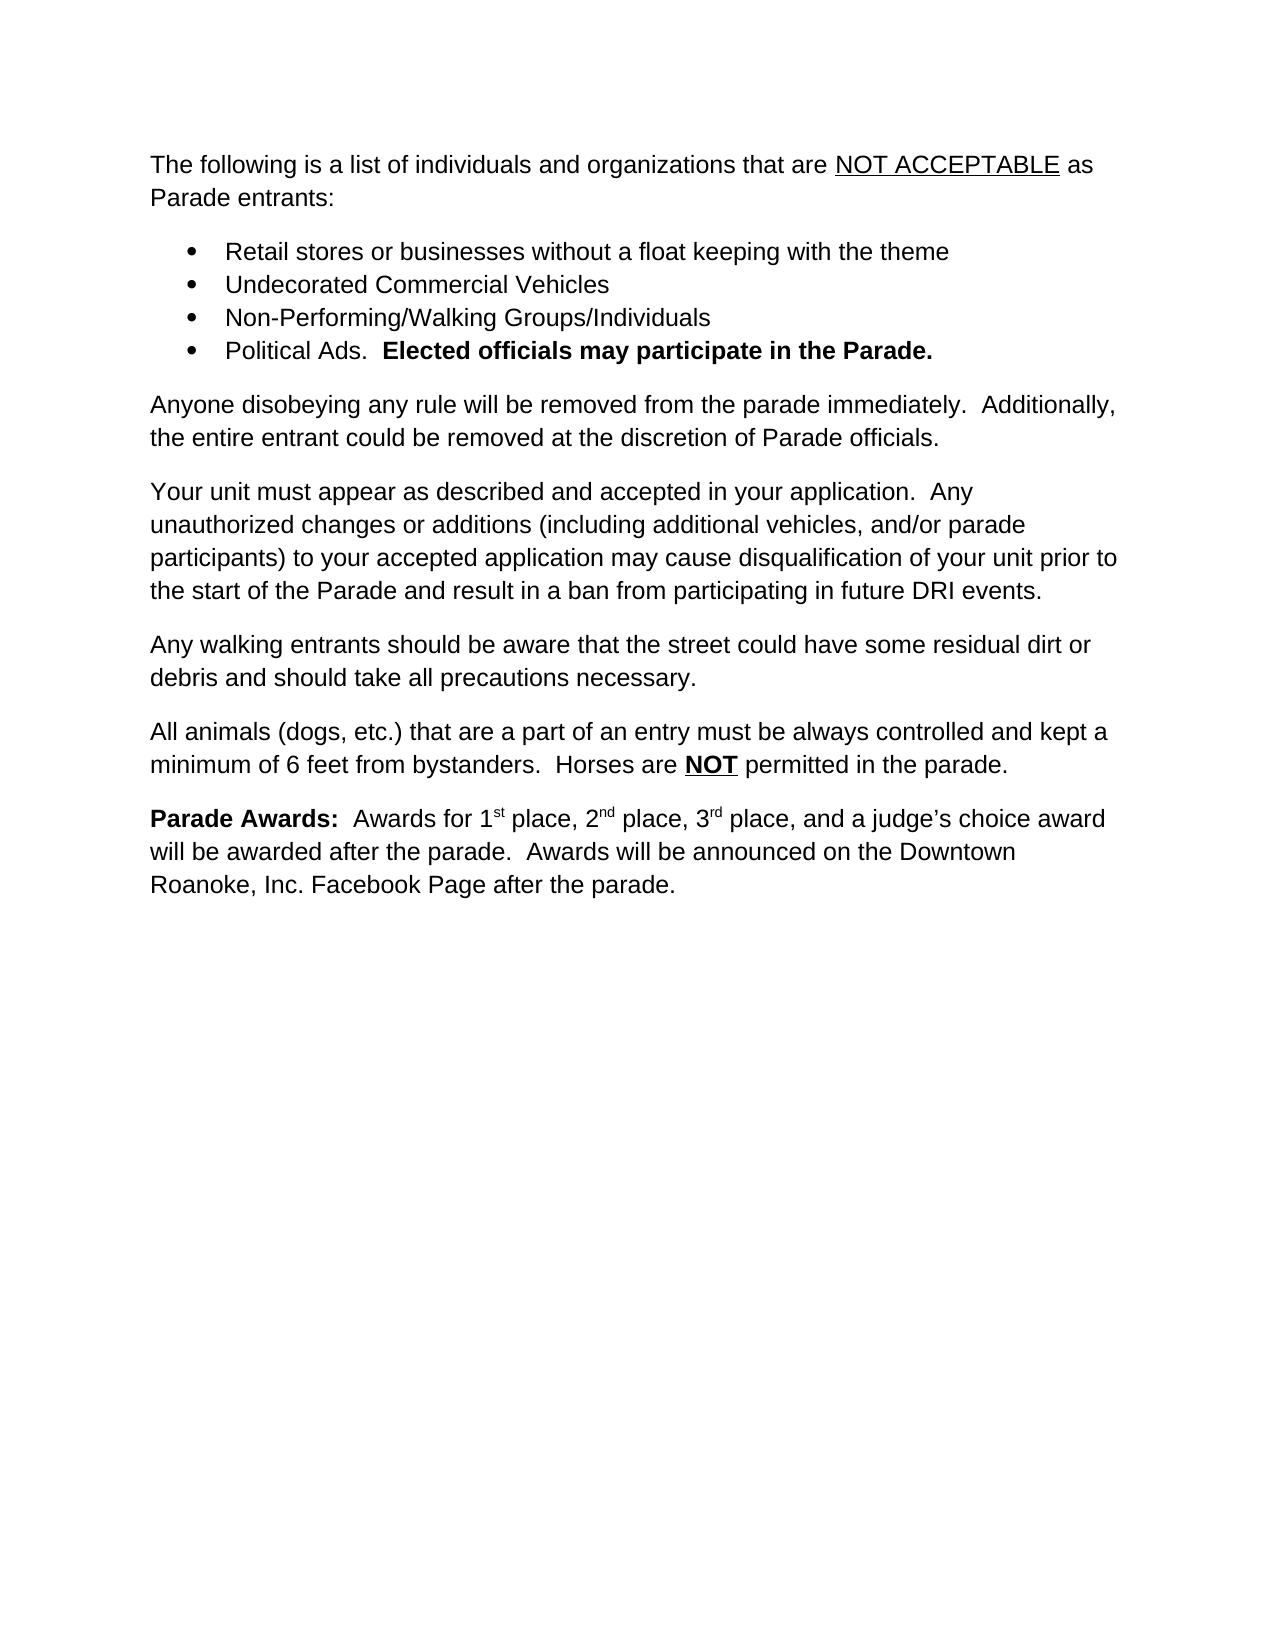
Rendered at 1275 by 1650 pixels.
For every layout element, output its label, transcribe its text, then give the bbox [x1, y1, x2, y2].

list Undecorated Commercial Vehicles [187, 270, 1125, 299]
list Non-Performing/Walking Groups/Individuals [187, 303, 1125, 332]
text Any walking entrants should be aware that the street could have some residual dirt or debris and should take all precautions necessary. [150, 630, 1125, 692]
text Your unit must appear as described and accepted in your application. Any unauthorized changes or additions (including additional vehicles, and/or parade participants) to your accepted application may cause disqualification of your unit prior to the start of the Parade and result in a ban from participating in future DRI events. [150, 477, 1125, 605]
text The following is a list of individuals and organizations that are NOT ACCEPTABLE as Parade entrants: [150, 150, 1125, 212]
list Political Ads. Elected officials may participate in the Parade. [187, 336, 1125, 365]
text Parade Awards: Awards for 1st place, 2nd place, 3rd place, and a judge’s choice award will be awarded after the parade. Awards will be announced on the Downtown Roanoke, Inc. Facebook Page after the parade. [150, 804, 1125, 898]
text All animals (dogs, etc.) that are a part of an entry must be always controlled and kept a minimum of 6 feet from bystanders. Horses are NOT permitted in the parade. [150, 717, 1125, 779]
text Anyone disobeying any rule will be removed from the parade immediately. Additionally, the entire entrant could be removed at the discretion of Parade officials. [150, 390, 1125, 452]
list Retail stores or businesses without a float keeping with the theme [187, 237, 1125, 266]
